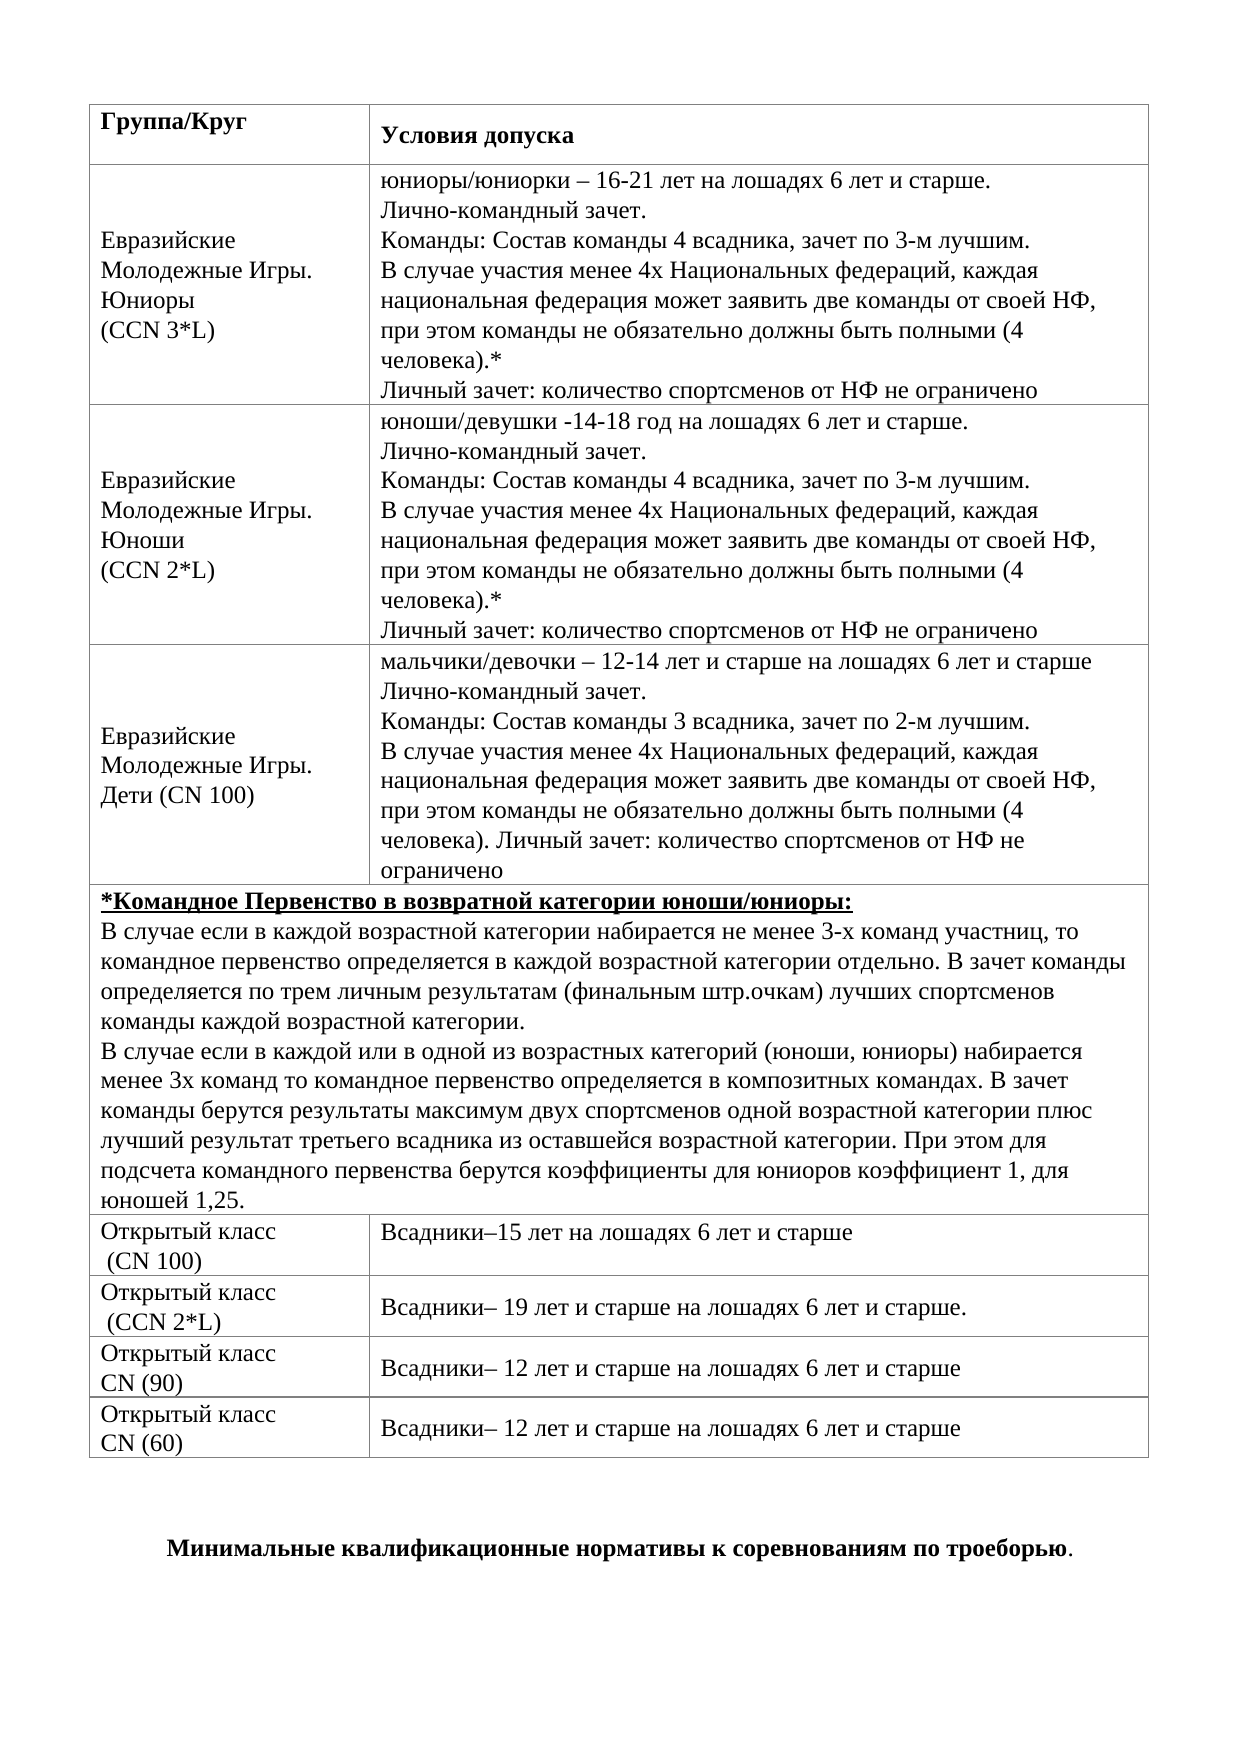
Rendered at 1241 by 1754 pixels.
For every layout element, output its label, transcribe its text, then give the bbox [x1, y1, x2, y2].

table_cell Евразийские Молодежные Игры. Юноши (ССN 2*L) [90, 405, 369, 644]
table_header Условия допуска [370, 105, 1148, 163]
table_cell мальчики/девочки – 12-14 лет и старше на лошадях 6 лет и старше Лично-командный зачет. Команды: Состав команды 3 всадника, зачет по 2-м лучшим. В случае участия менее 4х Национальных федераций, каждая национальная федерация может заявить две команды от своей НФ, при этом команды не обязательно должны быть полными (4 человека). Личный зачет: количество спортсменов от НФ не ограничено [370, 645, 1148, 884]
table_cell *Командное Первенство в возвратной категории юноши/юниоры: В случае если в каждой возрастной категории набирается не менее 3-х команд участниц, то командное первенство определяется в каждой возрастной категории отдельно. В зачет команды определяется по трем личным результатам (финальным штр.очкам) лучших спортсменов команды каждой возрастной категории. В случае если в каждой или в одной из возрастных категорий (юноши, юниоры) набирается менее 3х команд то командное первенство определяется в композитных командах. В зачет команды берутся результаты максимум двух спортсменов одной возрастной категории плюс лучший результат третьего всадника из оставшейся возрастной категории. При этом для подсчета командного первенства берутся коэффициенты для юниоров коэффициент 1, для юношей 1,25. [90, 885, 1148, 1214]
table_cell юноши/девушки -14-18 год на лошадях 6 лет и старше. Лично-командный зачет. Команды: Состав команды 4 всадника, зачет по 3-м лучшим. В случае участия менее 4х Национальных федераций, каждая национальная федерация может заявить две команды от своей НФ, при этом команды не обязательно должны быть полными (4 человека).* Личный зачет: количество спортсменов от НФ не ограничено [370, 405, 1148, 644]
table_cell Всадники–15 лет на лошадях 6 лет и старше [370, 1215, 1148, 1275]
table_cell Открытый класс CN (60) [90, 1398, 369, 1457]
table_cell Евразийские Молодежные Игры. Юниоры (ССN 3*L) [90, 165, 369, 404]
table_cell Открытый класс (ССN 2*L) [90, 1276, 369, 1336]
table_cell Всадники– 12 лет и старше на лошадях 6 лет и старше [370, 1398, 1148, 1457]
table_header Группа/Круг [90, 105, 369, 163]
table_cell юниоры/юниорки – 16-21 лет на лошадях 6 лет и старше. Лично-командный зачет. Команды: Состав команды 4 всадника, зачет по 3-м лучшим. В случае участия менее 4х Национальных федераций, каждая национальная федерация может заявить две команды от своей НФ, при этом команды не обязательно должны быть полными (4 человека).* Личный зачет: количество спортсменов от НФ не ограничено [370, 165, 1148, 404]
table_cell Всадники– 12 лет и старше на лошадях 6 лет и старше [370, 1337, 1148, 1396]
table_cell Открытый класс (CN 100) [90, 1215, 369, 1275]
table_cell Евразийские Молодежные Игры. Дети (CN 100) [90, 645, 369, 884]
table_cell Всадники– 19 лет и старше на лошадях 6 лет и старше. [370, 1276, 1148, 1336]
text Минимальные квалификационные нормативы к соревнованиям по троеборью. [89, 1533, 1152, 1561]
table_cell Открытый класс CN (90) [90, 1337, 369, 1396]
